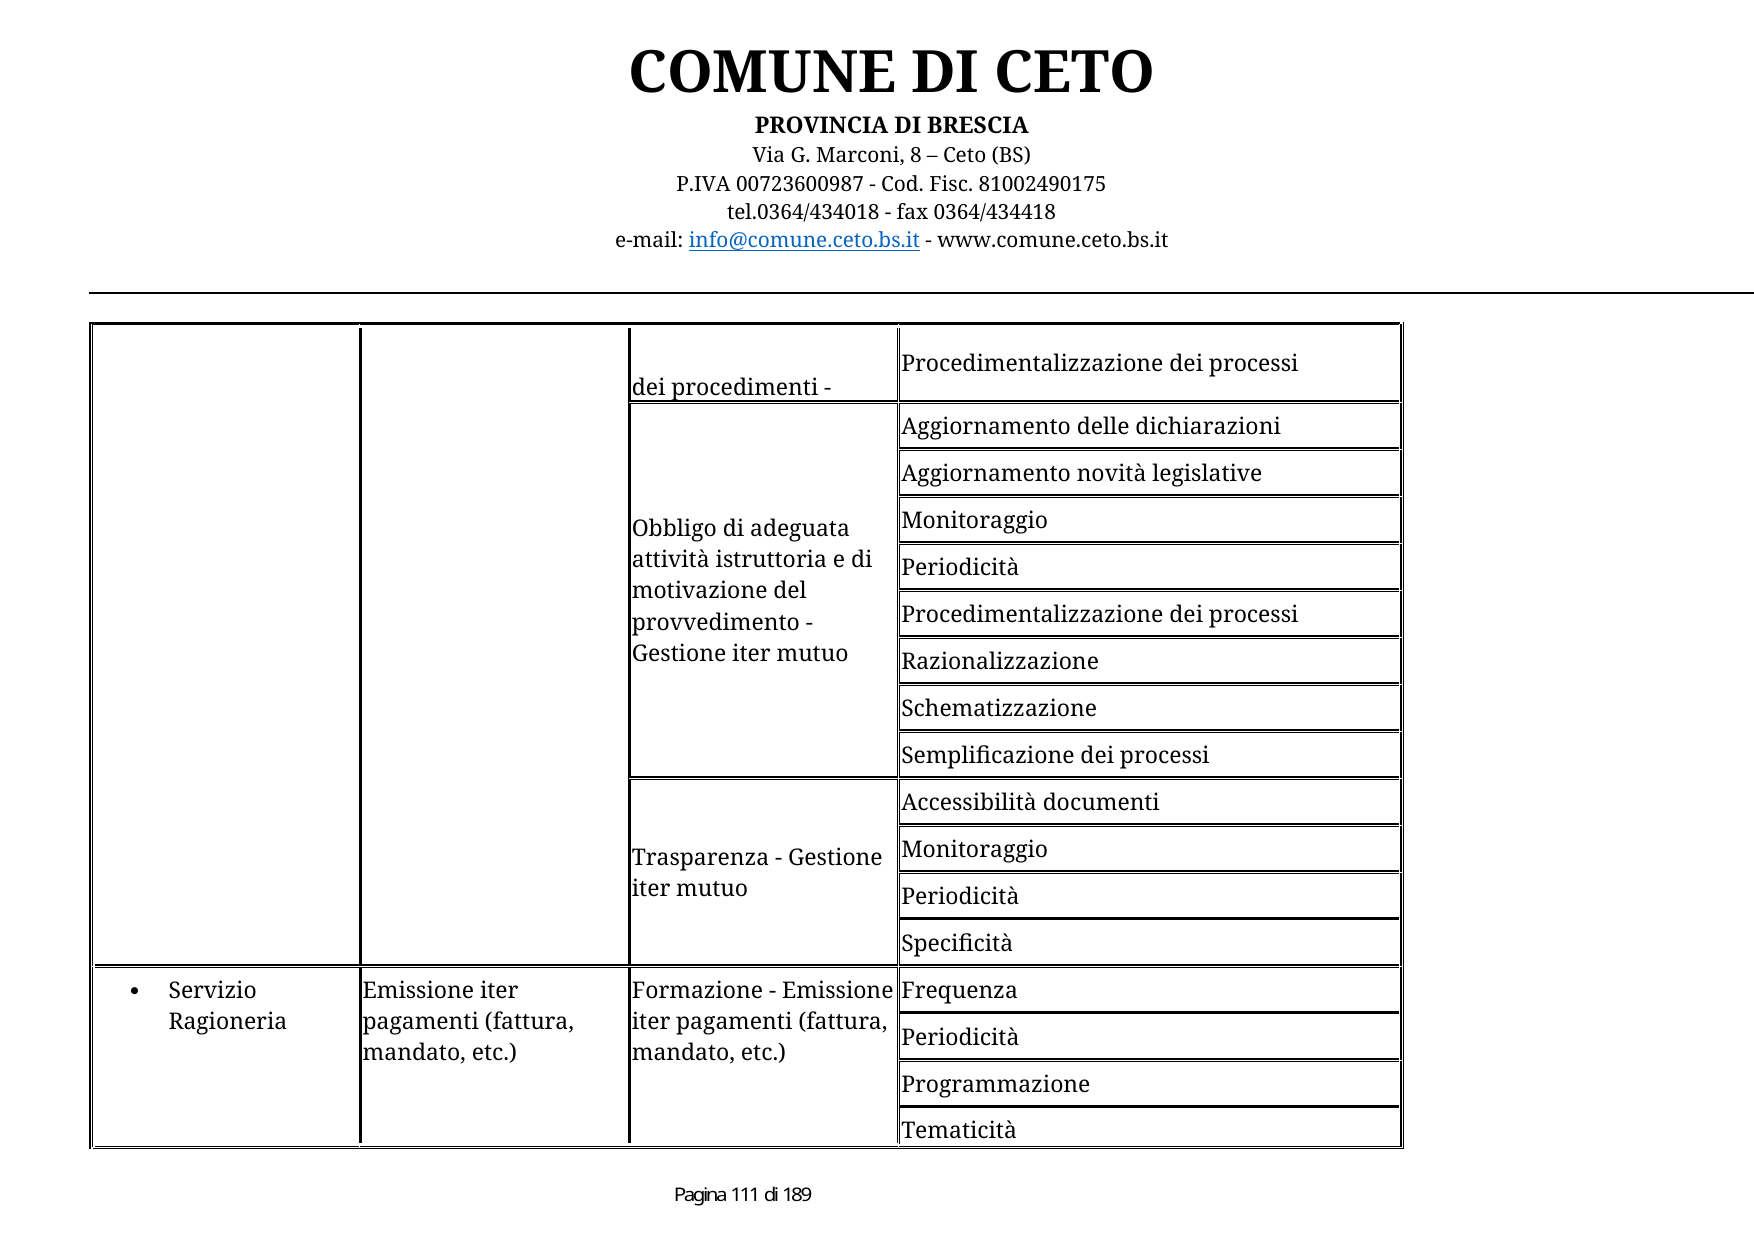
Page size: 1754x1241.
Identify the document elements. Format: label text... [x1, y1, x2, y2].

table_cell Programmazione [900, 1058, 1401, 1105]
table_cell Accessibilità documenti [900, 776, 1401, 823]
table_cell Trasparenza - Gestione iter mutuo [631, 780, 897, 964]
table_cell Periodicità [900, 1011, 1400, 1058]
table_cell Periodicità [900, 541, 1401, 588]
table_cell Frequenza [900, 964, 1401, 1011]
table_cell Obbligo di adeguata attività istruttoria e di motivazione del provvedimento - Gestione iter mutuo [631, 404, 897, 776]
table_cell Aggiornamento novità legislative [900, 447, 1401, 494]
table_cell Procedimentalizzazione dei processi [899, 322, 1402, 400]
table_cell Servizio Ragioneria [93, 964, 360, 1146]
table_cell Razionalizzazione [900, 635, 1401, 682]
table_cell Monitoraggio [900, 823, 1401, 870]
table_cell Tematicità [899, 1105, 1400, 1146]
table_cell Monitoraggio [900, 494, 1401, 541]
table_cell Aggiornamento delle dichiarazioni [900, 400, 1401, 447]
table_cell Procedimentalizzazione dei processi [900, 588, 1401, 635]
table_cell Semplificazione dei processi [900, 729, 1401, 776]
table_cell Periodicità [900, 870, 1401, 917]
table_cell Specificità [900, 917, 1400, 964]
table_cell Schematizzazione [900, 682, 1401, 729]
table_cell Emissione iter pagamenti (fattura, mandato, etc.) [360, 968, 629, 1146]
table_cell Formazione - Emissione iter pagamenti (fattura, mandato, etc.) [629, 968, 899, 1146]
